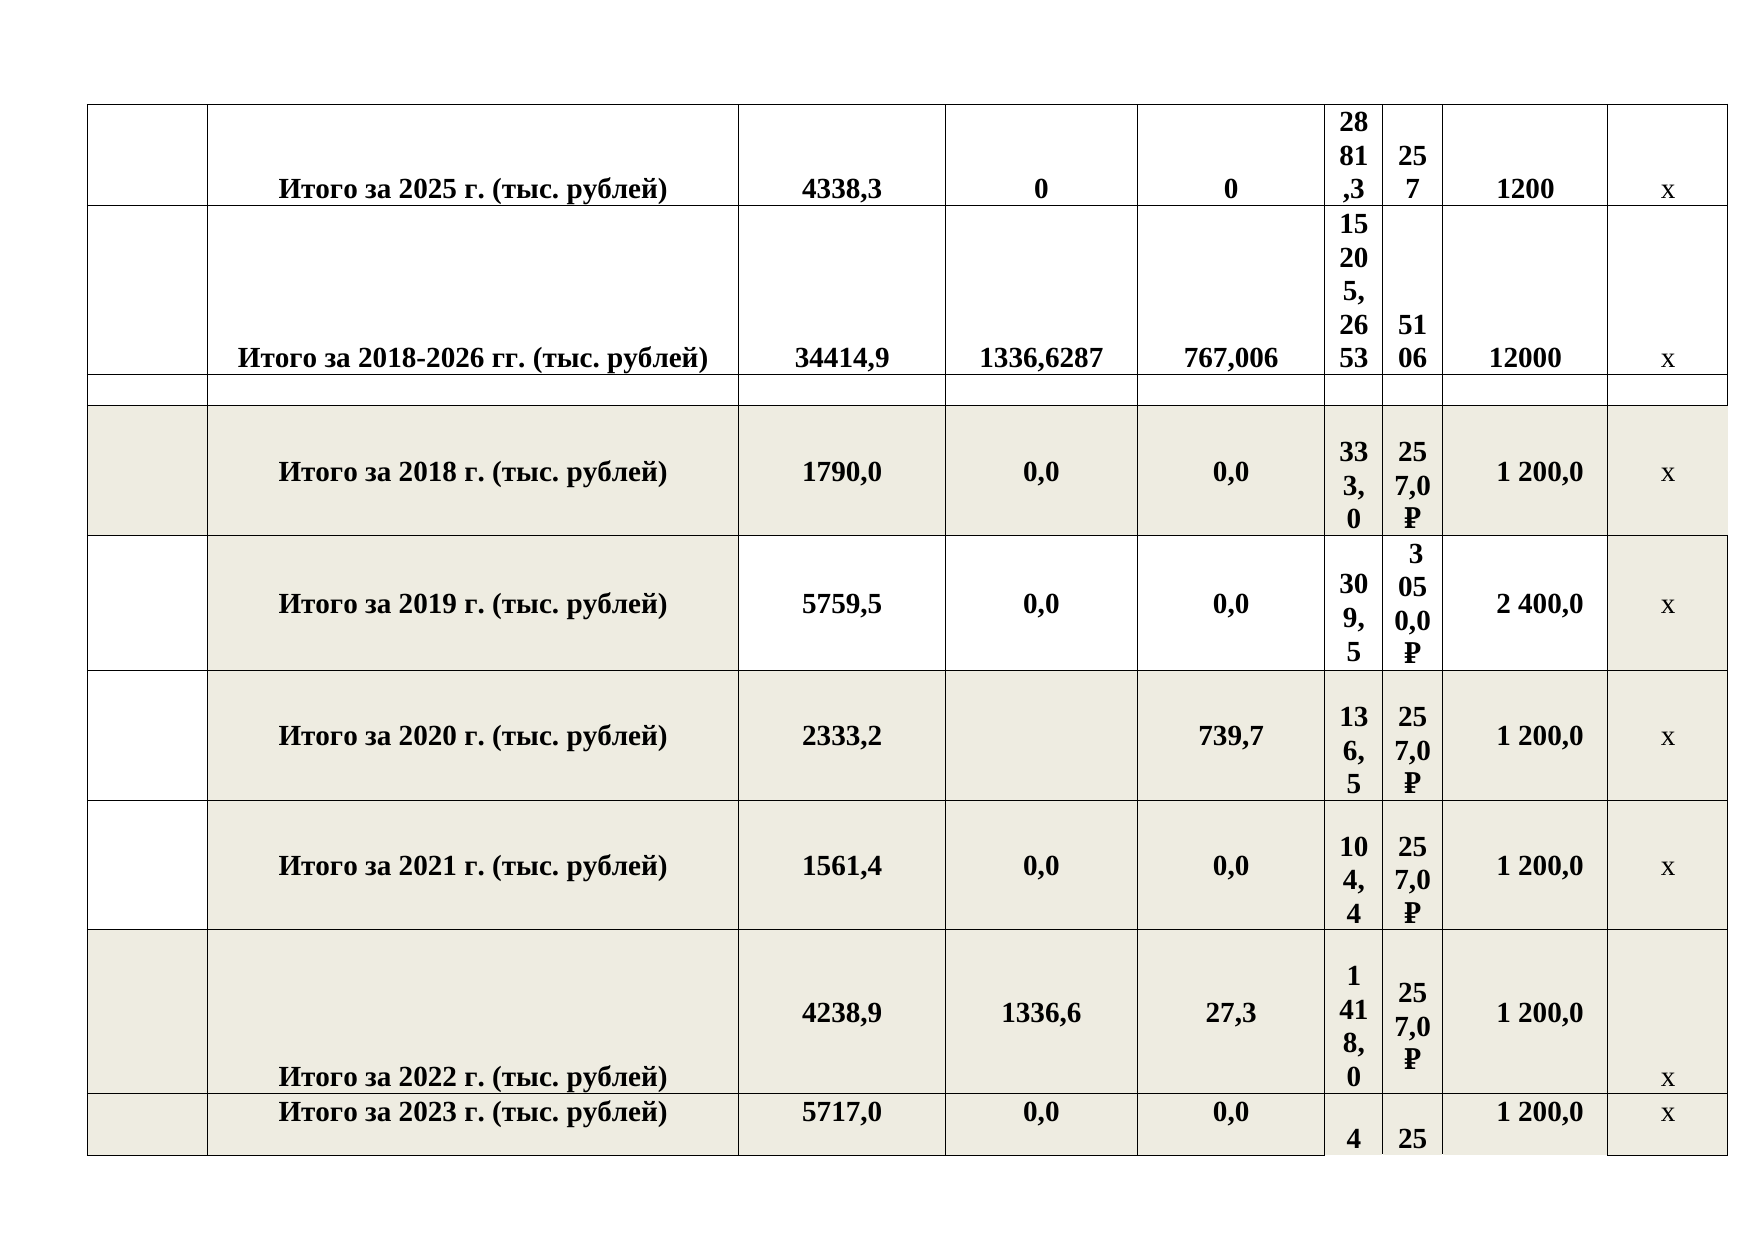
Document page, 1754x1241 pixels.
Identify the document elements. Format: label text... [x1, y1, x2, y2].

table_cell х [1608, 930, 1727, 1093]
table_cell [1383, 375, 1442, 405]
table_cell 1 200,0 [1443, 1094, 1607, 1155]
table_cell [88, 375, 207, 405]
table_cell [88, 1094, 207, 1155]
table_cell [1608, 375, 1727, 405]
table_cell 1790,0 [739, 406, 945, 535]
table_cell [88, 930, 207, 1093]
table_cell Итого за 2020 г. (тыс. рублей) [208, 671, 738, 800]
table_cell [946, 671, 1137, 800]
table_cell 257 [1383, 105, 1442, 205]
table_cell Итого за 2019 г. (тыс. рублей) [208, 536, 738, 670]
table_cell 0 [946, 105, 1137, 205]
table_cell 1200 [1443, 105, 1607, 205]
table_cell 257,0 ₽ [1383, 1094, 1442, 1155]
table_cell 2333,2 [739, 671, 945, 800]
table_cell 0,0 [946, 801, 1137, 929]
table_cell х [1608, 536, 1727, 670]
table_cell [1138, 375, 1324, 405]
table_cell 1 418,0 [1325, 930, 1382, 1093]
table_cell [208, 375, 738, 405]
table_cell 5717,0 [739, 1094, 945, 1155]
table_cell 4338,3 [739, 105, 945, 205]
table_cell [208, 1094, 738, 1155]
table_cell [88, 801, 207, 929]
table_cell Итого за 2022 г. (тыс. рублей) [208, 930, 738, 1093]
table_cell [946, 375, 1137, 405]
table_cell х [1608, 801, 1727, 929]
table_cell 0,0 [946, 406, 1137, 535]
table_cell 2 400,0 [1443, 536, 1607, 670]
table_cell 257,0 ₽ [1383, 406, 1442, 535]
table_cell 104,4 [1325, 801, 1382, 929]
table_cell 4 260,0 [1325, 1094, 1382, 1155]
table_cell 1561,4 [739, 801, 945, 929]
table_cell 0 [1138, 105, 1324, 205]
table_cell х [1608, 1094, 1727, 1155]
table_cell 0,0 [946, 1094, 1137, 1155]
table_cell Итого за 2025 г. (тыс. рублей) [208, 105, 738, 205]
table_cell 1 200,0 [1443, 801, 1607, 929]
table_cell Итого за 2018-2026 гг. (тыс. рублей) [208, 206, 738, 374]
table_cell 12000 [1443, 206, 1607, 374]
table_cell 0,0 [1138, 536, 1324, 670]
table_cell [88, 105, 207, 205]
table_cell [88, 206, 207, 374]
table_cell х [1608, 206, 1727, 374]
table_cell 1336,6287 [946, 206, 1137, 374]
table_cell 1 200,0 [1443, 406, 1607, 535]
table_cell 257,0 ₽ [1383, 671, 1442, 800]
table_cell Итого за 2018 г. (тыс. рублей) [208, 406, 738, 535]
table_cell 136,5 [1325, 671, 1382, 800]
table_cell [739, 375, 945, 405]
table_cell 257,0 ₽ [1383, 801, 1442, 929]
table_cell 1 200,0 [1443, 930, 1607, 1093]
table_cell 27,3 [1138, 930, 1324, 1093]
table_cell 34414,9 [739, 206, 945, 374]
table_cell 0,0 [1138, 1094, 1324, 1155]
table_cell [88, 671, 207, 800]
table_cell 5106 [1383, 206, 1442, 374]
table_cell х [1608, 671, 1727, 800]
table_cell 0,0 [1138, 406, 1324, 535]
table_cell 15205,2653 [1325, 206, 1382, 374]
table_cell [1443, 375, 1607, 405]
table_cell [1325, 375, 1382, 405]
table_cell 0,0 [1138, 801, 1324, 929]
table_cell 309,5 [1325, 536, 1382, 670]
table_cell 0,0 [946, 536, 1137, 670]
table_cell 257,0 ₽ [1383, 930, 1442, 1093]
table_cell 3 050,0 ₽ [1383, 536, 1442, 670]
table_cell Итого за 2021 г. (тыс. рублей) [208, 801, 738, 929]
table_cell х [1608, 105, 1727, 205]
table_cell 333,0 [1325, 406, 1382, 535]
table_cell 1 200,0 [1443, 671, 1607, 800]
table_cell [88, 536, 207, 670]
table_cell 5759,5 [739, 536, 945, 670]
table_cell [88, 406, 207, 535]
table_cell 739,7 [1138, 671, 1324, 800]
table_cell 767,006 [1138, 206, 1324, 374]
table_cell 2881,3 [1325, 105, 1382, 205]
table_cell 1336,6 [946, 930, 1137, 1093]
table_cell 4238,9 [739, 930, 945, 1093]
table_cell х [1608, 406, 1728, 535]
